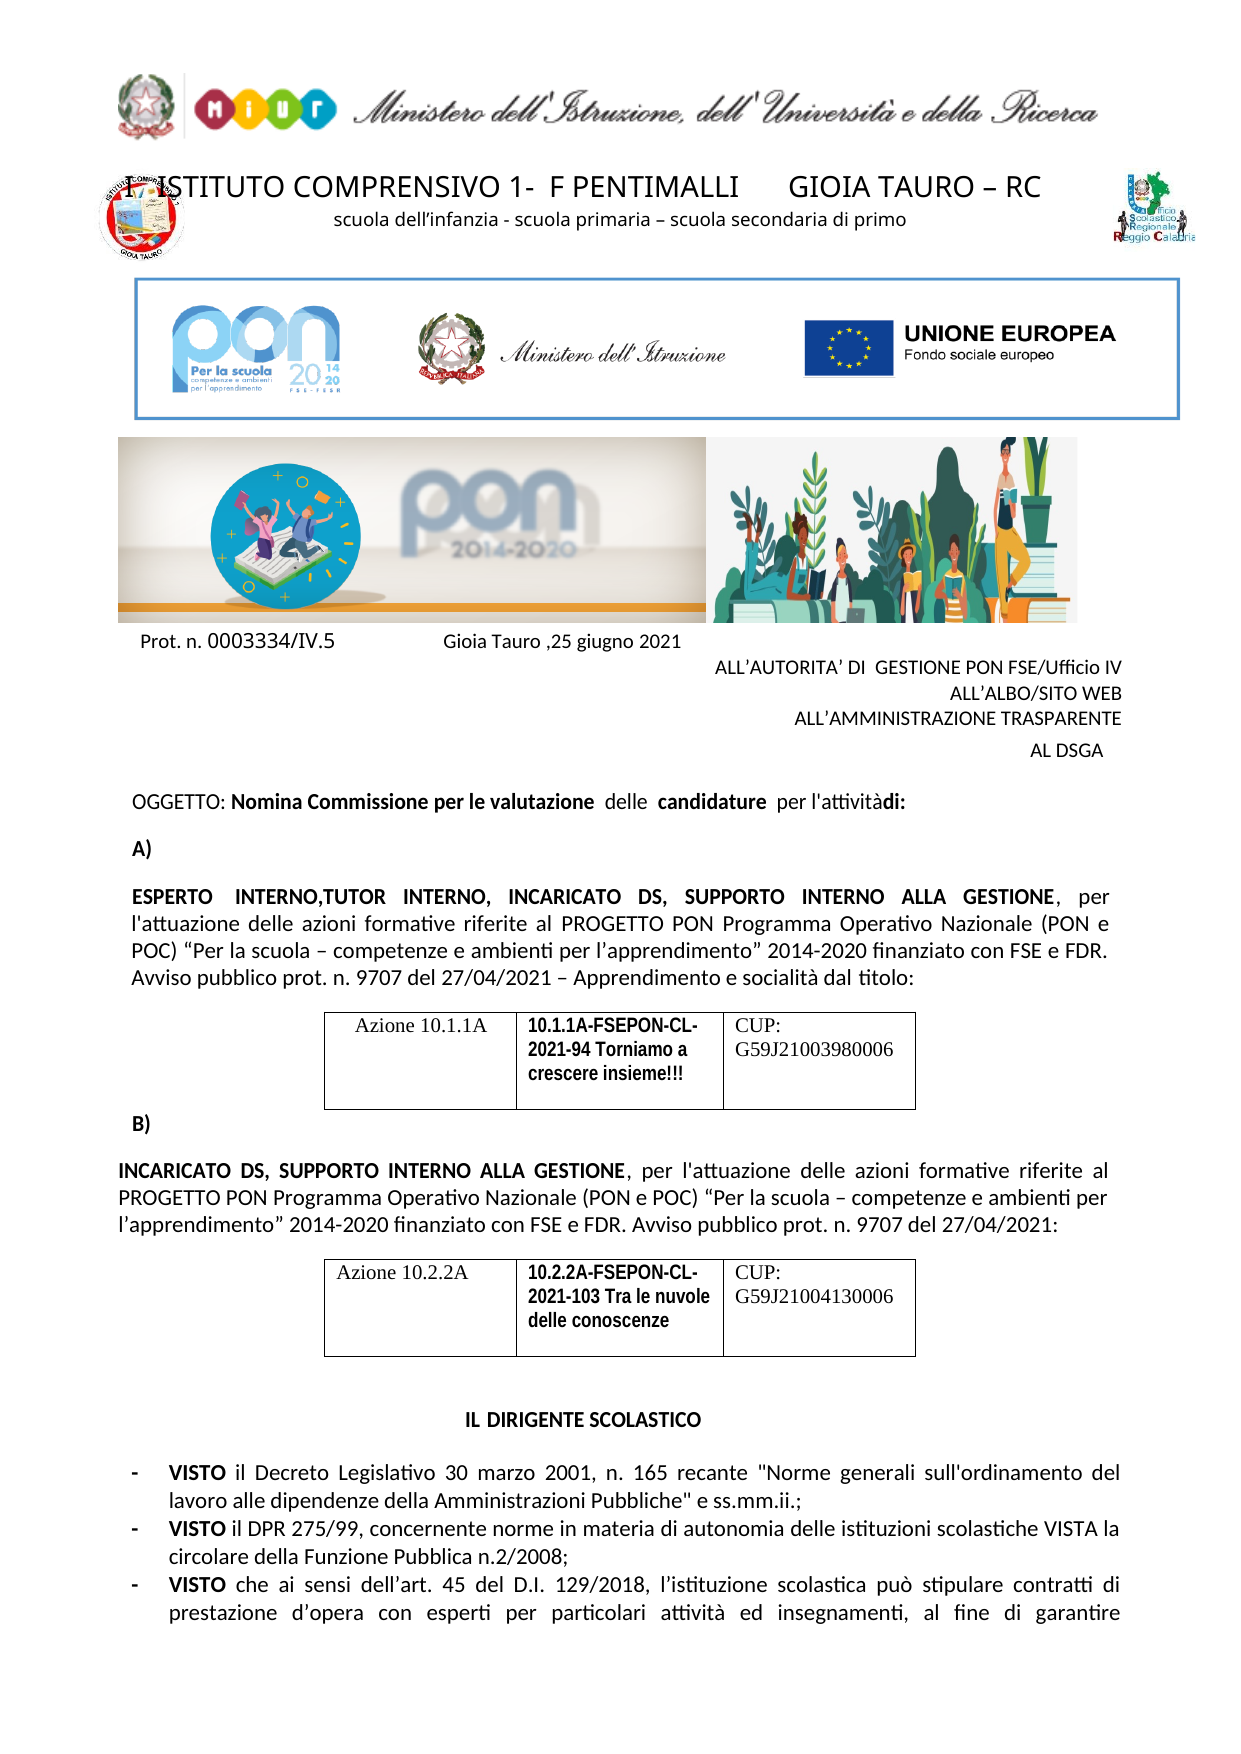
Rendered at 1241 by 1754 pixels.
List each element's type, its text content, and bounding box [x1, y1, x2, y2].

table_header CUP: G59J21004130006 [724, 1260, 915, 1356]
text AL DSGA [137, 738, 1103, 763]
text IL DIRIGENTE SCOLASTICO [118, 1405, 707, 1433]
table_header 10.1.1A-FSEPON-CL-2021-94 Torniamo a crescere insieme!!! [517, 1013, 723, 1109]
text B) [131, 1110, 1110, 1137]
text ESPERTO INTERNO,TUTOR INTERNO, INCARICATO DS, SUPPORTO INTERNO ALLA GESTIONE, per l'attuazione delle azioni formative riferite al PROGETTO PON Programma Operativo Nazionale (PON e POC) “Per la scuola – competenze e ambienti per l’apprendimento” 2014-2020 finanziato con FSE e FDR. Avviso pubblico prot. n. 9707 del 27/04/2021 – Apprendimento e socialità dal titolo: [131, 883, 1110, 991]
picture [93, 168, 1195, 623]
table_header Azione 10.1.1A [325, 1013, 516, 1109]
picture [1112, 168, 1196, 252]
list VISTO il Decreto Legislativo 30 marzo 2001, n. 165 recante "Norme generali sull'ordinamento del lavoro alle dipendenze della Amministrazioni Pubbliche" e ss.mm.ii.; [131, 1458, 1122, 1514]
picture [118, 73, 1099, 142]
table_header CUP: G59J21003980006 [724, 1013, 915, 1109]
list VISTO il DPR 275/99, concernente norme in materia di autonomia delle istituzioni scolastiche VISTA la circolare della Funzione Pubblica n.2/2008; [131, 1514, 1122, 1570]
text ALL’AUTORITA’ DI GESTIONE PON FSE/Ufficio IV [118, 654, 1122, 680]
text ALL’AMMINISTRAZIONE TRASPARENTE [118, 705, 1122, 731]
text OGGETTO: Nomina Commissione per le valutazione delle candidature per l'attivitàdi: [131, 788, 1110, 814]
table_header 10.2.2A-FSEPON-CL-2021-103 Tra le nuvole delle conoscenze [517, 1260, 723, 1356]
text A) [131, 835, 1110, 862]
table_header Azione 10.2.2A [325, 1260, 516, 1356]
text ALL’ALBO/SITO WEB [118, 680, 1122, 705]
text INCARICATO DS, SUPPORTO INTERNO ALLA GESTIONE, per l'attuazione delle azioni formative riferite al PROGETTO PON Programma Operativo Nazionale (PON e POC) “Per la scuola – competenze e ambienti per l’apprendimento” 2014-2020 finanziato con FSE e FDR. Avviso pubblico prot. n. 9707 del 27/04/2021: [118, 1157, 1110, 1238]
text Prot. n. 0003334/IV.5 Gioia Tauro ,25 giugno 2021 [140, 626, 1122, 654]
